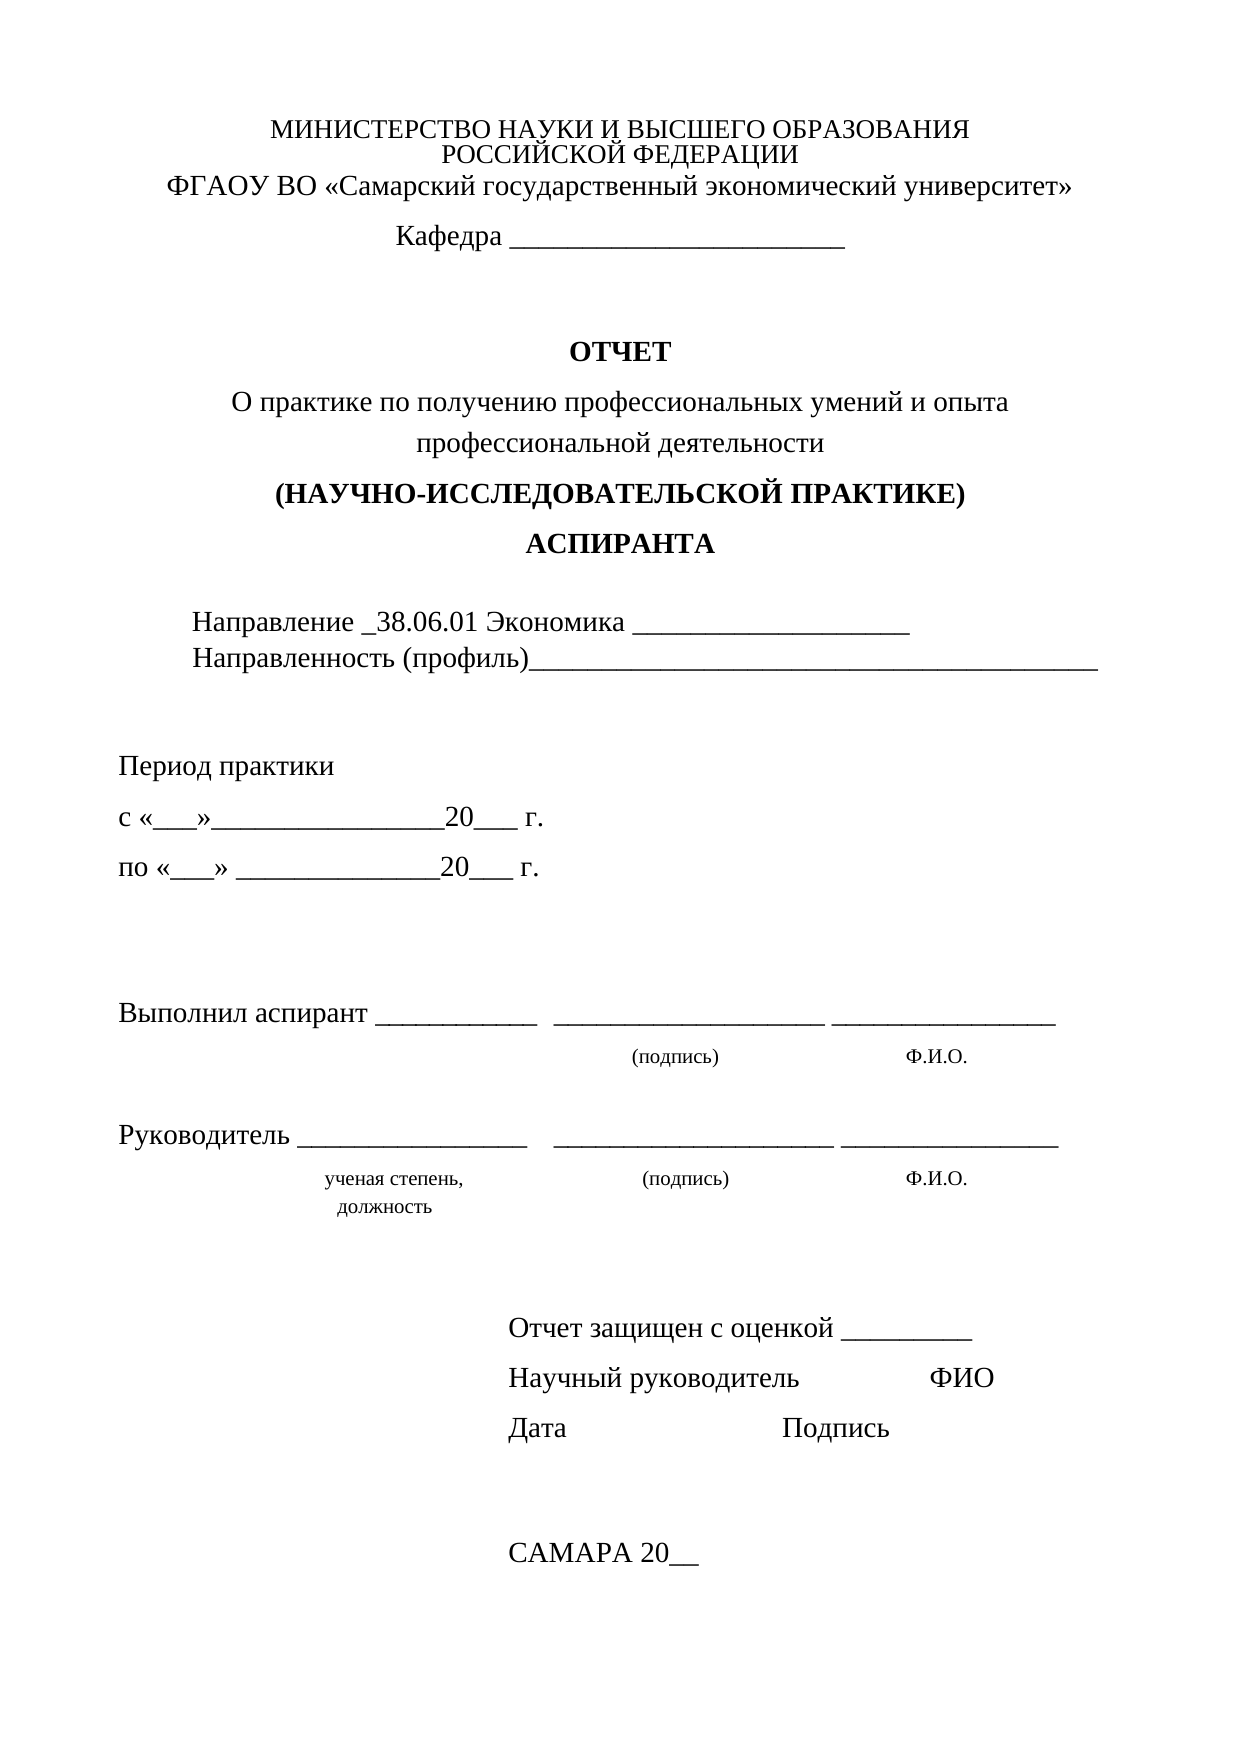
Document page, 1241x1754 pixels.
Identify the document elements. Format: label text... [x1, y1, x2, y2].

text О практике по получению профессиональных умений и опыта профессиональной деятельности [118, 379, 1122, 461]
text Период практики [118, 748, 1122, 782]
text Отчет защищен с оценкой _________ [508, 1318, 1122, 1343]
text (научно-исследовательской ПРАКТИКЕ) [118, 470, 1122, 511]
text Научный руководитель ФИО [508, 1368, 1122, 1393]
text ФГАОУ ВО «Самарский государственный экономический университет» [118, 168, 1121, 202]
text ОТЧЕТ [118, 328, 1122, 369]
text МИНИСТЕРСТВО НАУКИ И ВЫСШЕГО ОБРАЗОВАНИЯ [118, 118, 1122, 143]
text САМАРА 20__ [508, 1543, 1122, 1568]
text должность [337, 1194, 1122, 1218]
text Выполнил аспирант [118, 995, 1122, 1029]
text (подпись) Ф.И.О. [381, 1044, 1122, 1068]
text РОССИЙСКОЙ ФЕДЕРАЦИИ [118, 143, 1122, 168]
text Кафедра _______________________ [118, 218, 1122, 252]
text Направление _38.06.01 Экономика ___________________ [192, 612, 1122, 637]
text Дата Подпись [525, 1418, 1122, 1443]
text ученая степень, (подпись) Ф.И.О. [324, 1153, 1122, 1194]
text с «___»________________20___ г. [118, 799, 1122, 832]
text Направленность (профиль)_______________________________________ [118, 640, 1122, 673]
text по «___» ______________20___ г. [118, 849, 1122, 883]
text Руководитель [118, 1112, 1122, 1153]
text АСПИРАНТА [118, 521, 1122, 562]
